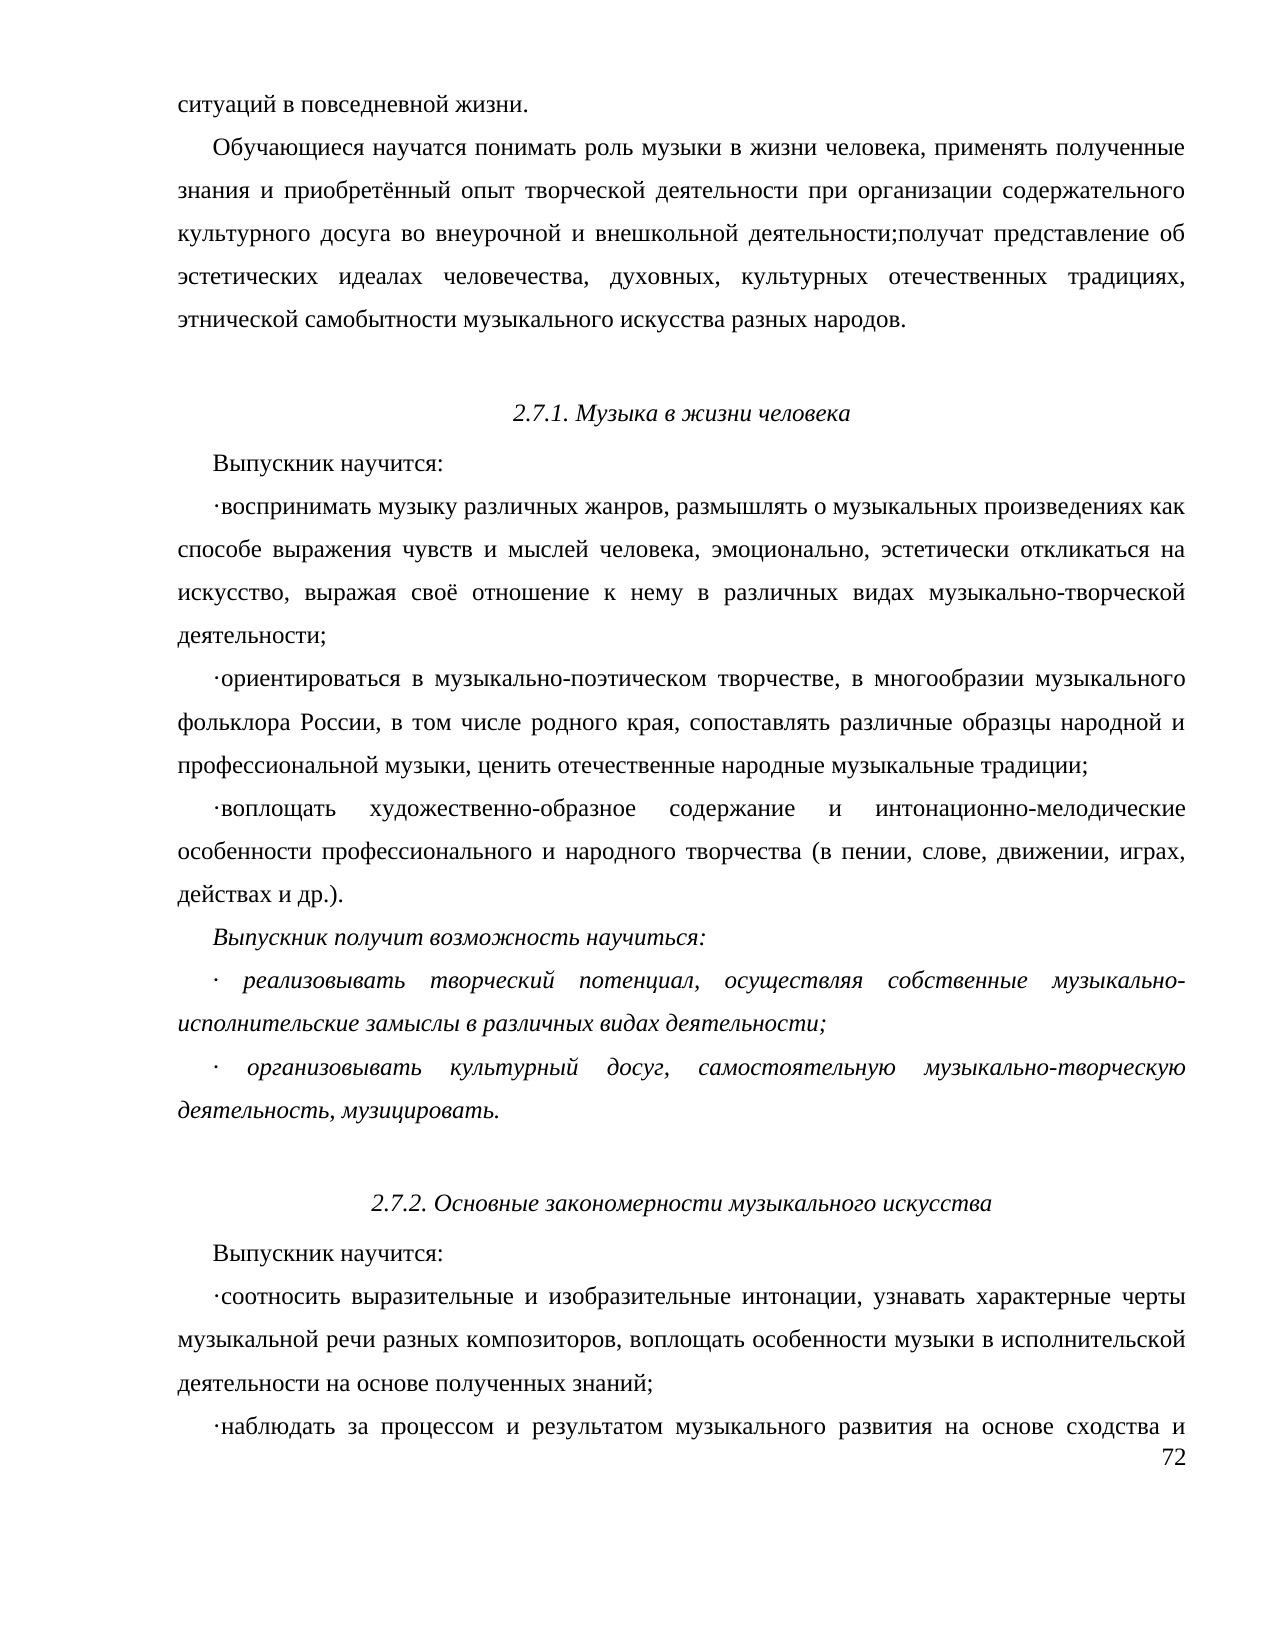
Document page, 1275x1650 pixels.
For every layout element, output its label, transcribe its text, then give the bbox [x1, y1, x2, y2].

text Выпускник научится: [177, 1238, 1186, 1267]
text Обучающиеся научатся понимать роль музыки в жизни человека, применять полученные знания и приобретённый опыт творческой деятельности при организации содержательного культурного досуга во внеурочной и внешкольной деятельности;получат представление об эстетических идеалах человечества, духовных, культурных отечественных традициях, этнической самобытности музыкального искусства разных народов. [177, 132, 1186, 333]
text ·соотносить выразительные и изобразительные интонации, узнавать характерные черты музыкальной речи разных композиторов, воплощать особенности музыки в исполнительской деятельности на основе полученных знаний; [177, 1281, 1186, 1396]
text Выпускник получит возможность научиться: [177, 922, 1186, 951]
text ·ориентироваться в музыкально-поэтическом творчестве, в многообразии музыкального фольклора России, в том числе родного края, сопоставлять различные образцы народной и профессиональной музыки, ценить отечественные народные музыкальные традиции; [177, 663, 1186, 778]
text Выпускник научится: [177, 448, 1186, 477]
text ·воплощать художественно-образное содержание и интонационно-мелодические особенности профессионального и народного творчества (в пении, слове, движении, играх, действах и др.). [177, 793, 1186, 908]
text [177, 1411, 1186, 1439]
text · реализовывать творческий потенциал, осуществляя собственные музыкально-исполнительские замыслы в различных видах деятельности; [177, 965, 1186, 1037]
text · организовывать культурный досуг, самостоятельную музыкально-творческую деятельность, музицировать. [177, 1052, 1186, 1123]
text 2.7.2. Основные закономерности музыкального искусства [177, 1188, 1186, 1217]
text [177, 89, 1186, 117]
text ·воспринимать музыку различных жанров, размышлять о музыкальных произведениях как способе выражения чувств и мыслей человека, эмоционально, эстетически откликаться на искусство, выражая своё отношение к нему в различных видах музыкально-творческой деятельности; [177, 491, 1186, 649]
text 2.7.1. Музыка в жизни человека [177, 398, 1186, 426]
